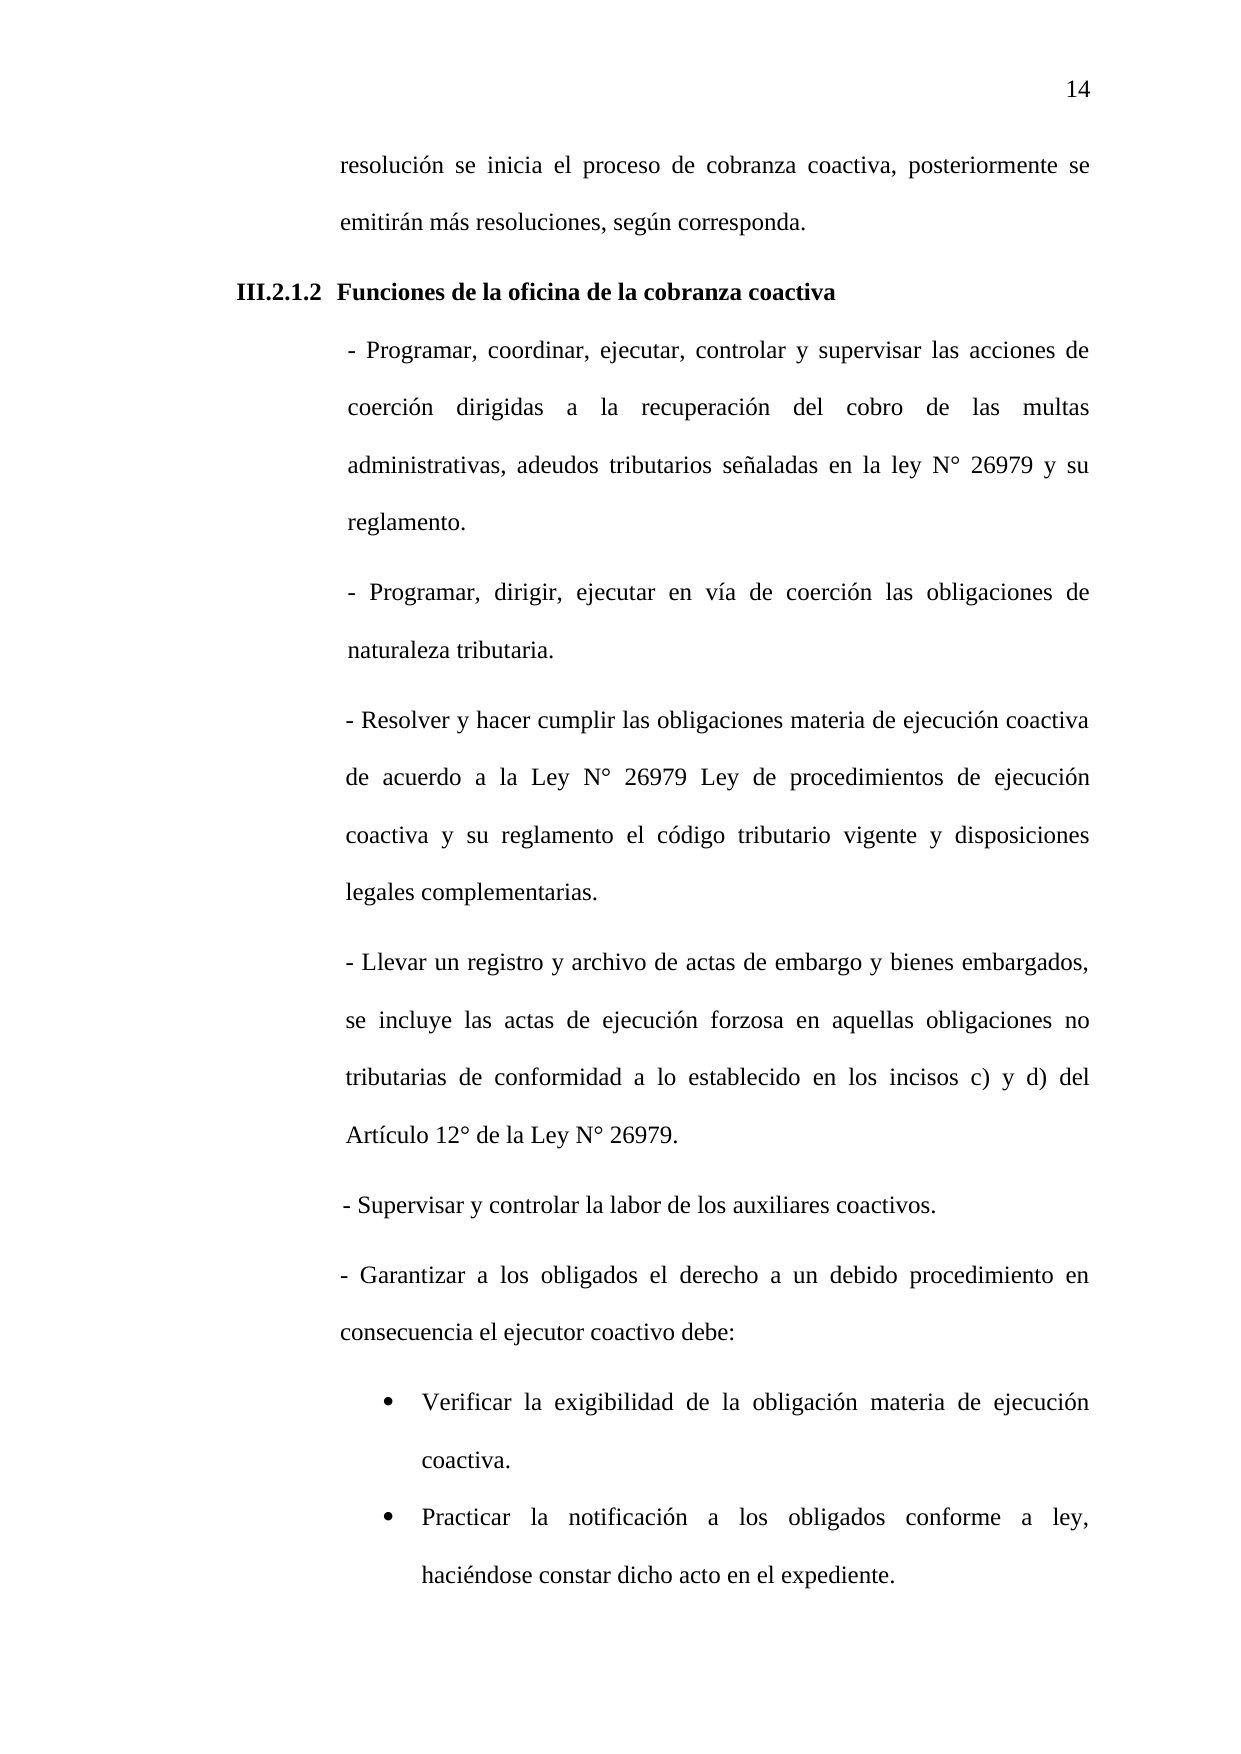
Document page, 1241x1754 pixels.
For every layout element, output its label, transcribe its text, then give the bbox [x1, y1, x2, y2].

subtitle Funciones de la oficina de la cobranza coactiva [236, 277, 1090, 306]
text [340, 150, 1090, 236]
list Practicar la notificación a los obligados conforme a ley, haciéndose constar dicho acto en el expediente. [384, 1502, 1090, 1589]
list Verificar la exigibilidad de la obligación materia de ejecución coactiva. [384, 1387, 1090, 1474]
text - Llevar un registro y archivo de actas de embargo y bienes embargados, se incluye las actas de ejecución forzosa en aquellas obligaciones no tributarias de conformidad a lo establecido en los incisos c) y d) del Artículo 12° de la Ley N° 26979. [345, 947, 1090, 1149]
text - Resolver y hacer cumplir las obligaciones materia de ejecución coactiva de acuerdo a la Ley N° 26979 Ley de procedimientos de ejecución coactiva y su reglamento el código tributario vigente y disposiciones legales complementarias. [345, 705, 1090, 906]
text - Programar, dirigir, ejecutar en vía de coerción las obligaciones de naturaleza tributaria. [347, 577, 1090, 664]
text - Programar, coordinar, ejecutar, controlar y supervisar las acciones de coerción dirigidas a la recuperación del cobro de las multas administrativas, adeudos tributarios señaladas en la ley N° 26979 y su reglamento. [347, 335, 1090, 536]
text - Garantizar a los obligados el derecho a un debido procedimiento en consecuencia el ejecutor coactivo debe: [340, 1260, 1090, 1346]
text - Supervisar y controlar la labor de los auxiliares coactivos. [236, 1190, 1090, 1219]
